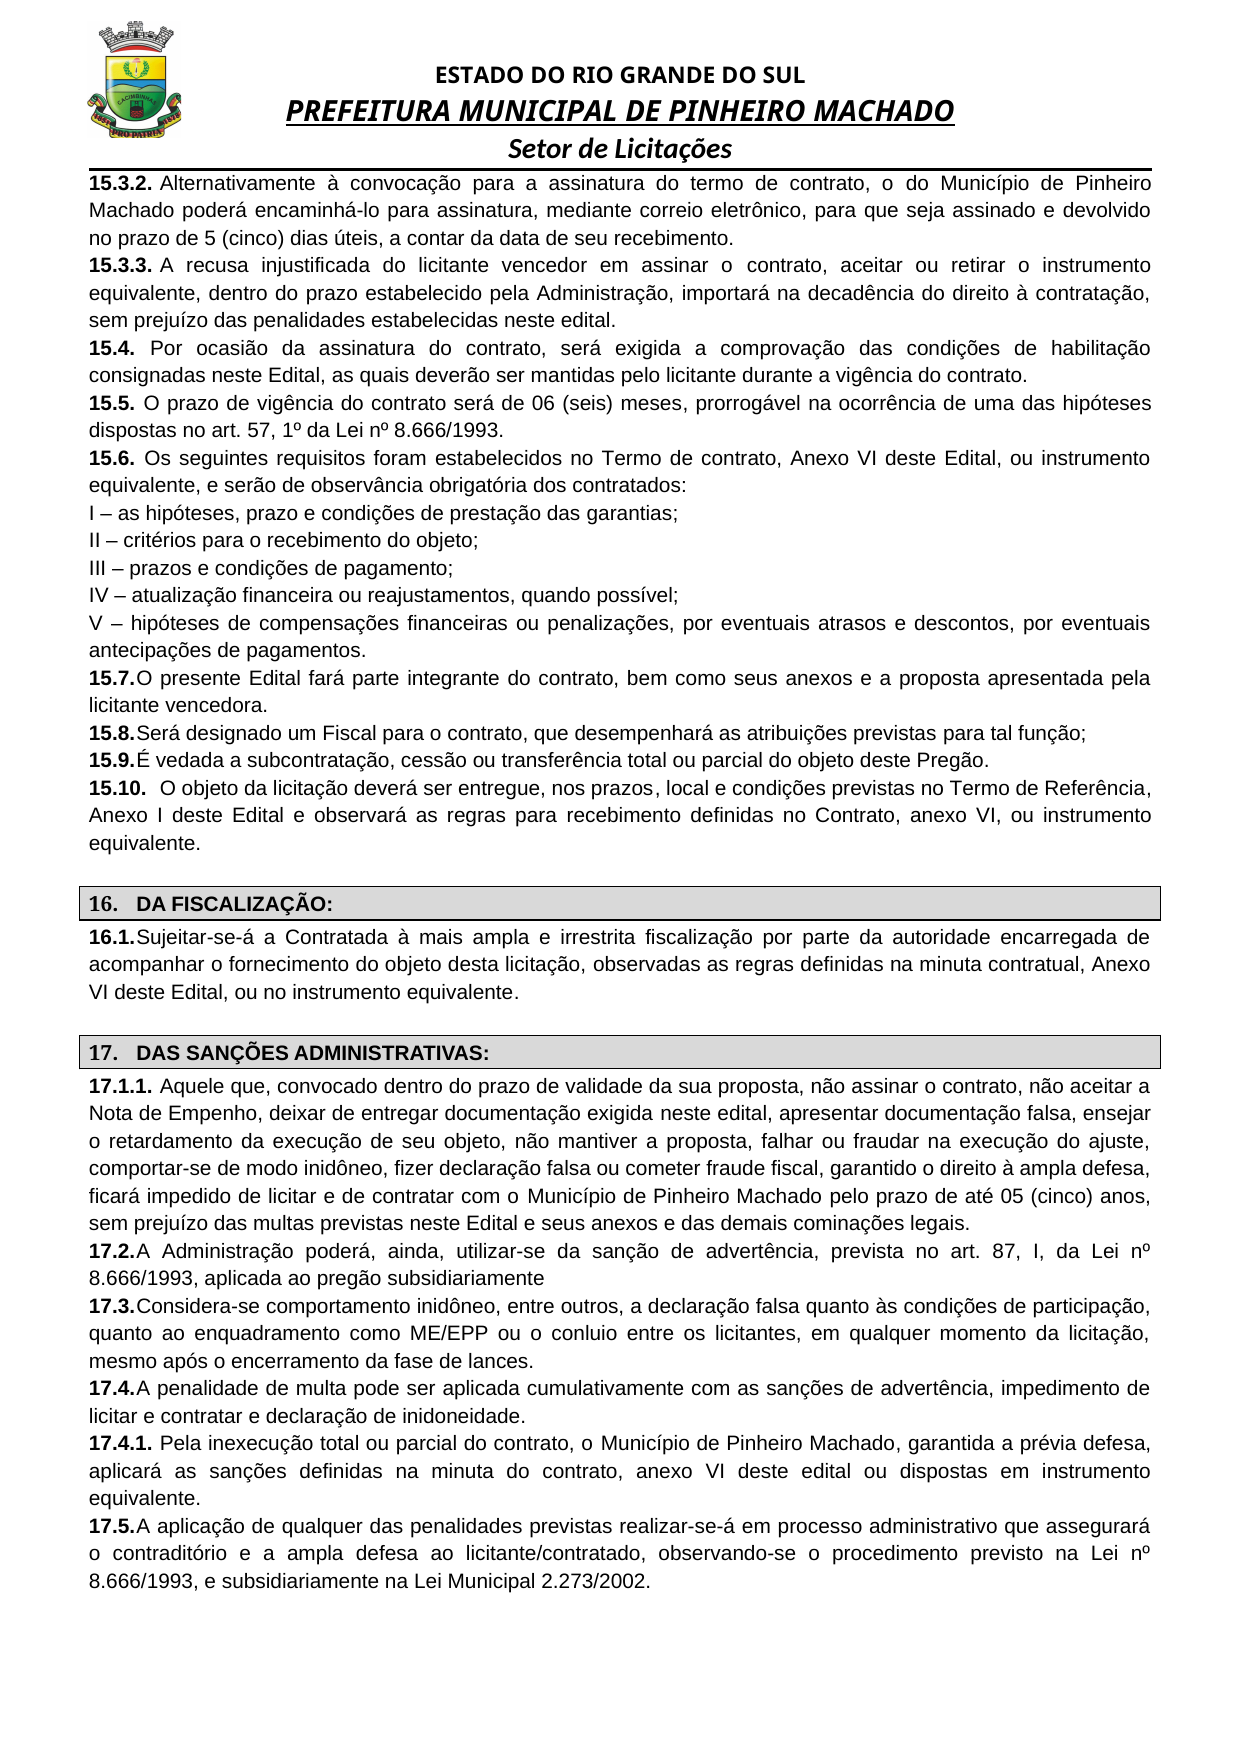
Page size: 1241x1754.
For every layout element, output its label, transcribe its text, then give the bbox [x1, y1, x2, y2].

list Alternativamente à convocação para a assinatura do termo de contrato, o do Município de Pinheiro Machado poderá encaminhá-lo para assinatura, mediante correio eletrônico, para que seja assinado e devolvido no prazo de 5 (cinco) dias úteis, a contar da data de seu recebimento. [89, 171, 1152, 250]
list A recusa injustificada do licitante vencedor em assinar o contrato, aceitar ou retirar o instrumento equivalente, dentro do prazo estabelecido pela Administração, importará na decadência do direito à contratação, sem prejuízo das penalidades estabelecidas neste edital. [89, 253, 1152, 332]
list A aplicação de qualquer das penalidades previstas realizar-se-á em processo administrativo que assegurará o contraditório e a ampla defesa ao licitante/contratado, observando-se o procedimento previsto na Lei nº 8.666/1993, e subsidiariamente na Lei Municipal 2.273/2002. [89, 1513, 1152, 1592]
list O prazo de vigência do contrato será de 06 (seis) meses, prorrogável na ocorrência de uma das hipóteses dispostas no art. 57, 1º da Lei nº 8.666/1993. [89, 391, 1152, 442]
list DA FISCALIZAÇÃO: [80, 887, 1160, 919]
text II – critérios para o recebimento do objeto; [89, 528, 1152, 552]
list É vedada a subcontratação, cessão ou transferência total ou parcial do objeto deste Pregão. [89, 748, 1152, 772]
text I – as hipóteses, prazo e condições de prestação das garantias; [89, 501, 1152, 525]
list Os seguintes requisitos foram estabelecidos no Termo de contrato, Anexo VI deste Edital, ou instrumento equivalente, e serão de observância obrigatória dos contratados: [89, 446, 1152, 497]
list Pela inexecução total ou parcial do contrato, o Município de Pinheiro Machado, garantida a prévia defesa, aplicará as sanções definidas na minuta do contrato, anexo VI deste edital ou dispostas em instrumento equivalente. [89, 1431, 1152, 1510]
list O presente Edital fará parte integrante do contrato, bem como seus anexos e a proposta apresentada pela licitante vencedora. [89, 666, 1152, 717]
list Por ocasião da assinatura do contrato, será exigida a comprovação das condições de habilitação consignadas neste Edital, as quais deverão ser mantidas pelo licitante durante a vigência do contrato. [89, 336, 1152, 387]
list A Administração poderá, ainda, utilizar-se da sanção de advertência, prevista no art. 87, I, da Lei nº 8.666/1993, aplicada ao pregão subsidiariamente [89, 1238, 1152, 1290]
list Será designado um Fiscal para o contrato, que desempenhará as atribuições previstas para tal função; [89, 721, 1152, 745]
list Aquele que, convocado dentro do prazo de validade da sua proposta, não assinar o contrato, não aceitar a Nota de Empenho, deixar de entregar documentação exigida neste edital, apresentar documentação falsa, ensejar o retardamento da execução de seu objeto, não mantiver a proposta, falhar ou fraudar na execução do ajuste, comportar-se de modo inidôneo, fizer declaração falsa ou cometer fraude fiscal, garantido o direito à ampla defesa, ficará impedido de licitar e de contratar com o Município de Pinheiro Machado pelo prazo de até 05 (cinco) anos, sem prejuízo das multas previstas neste Edital e seus anexos e das demais cominações legais. [89, 1073, 1152, 1235]
list Sujeitar-se-á a Contratada à mais ampla e irrestrita fiscalização por parte da autoridade encarregada de acompanhar o fornecimento do objeto desta licitação, observadas as regras definidas na minuta contratual, Anexo VI deste Edital, ou no instrumento equivalente. [89, 925, 1152, 1004]
text III – prazos e condições de pagamento; [89, 556, 1152, 580]
list DAS SANÇÕES ADMINISTRATIVAS: [80, 1036, 1160, 1068]
text IV – atualização financeira ou reajustamentos, quando possível; [89, 583, 1152, 607]
list O objeto da licitação deverá ser entregue, nos prazos, local e condições previstas no Termo de Referência, Anexo I deste Edital e observará as regras para recebimento definidas no Contrato, anexo VI, ou instrumento equivalente. [89, 776, 1152, 855]
list Considera-se comportamento inidôneo, entre outros, a declaração falsa quanto às condições de participação, quanto ao enquadramento como ME/EPP ou o conluio entre os licitantes, em qualquer momento da licitação, mesmo após o encerramento da fase de lances. [89, 1293, 1152, 1372]
list A penalidade de multa pode ser aplicada cumulativamente com as sanções de advertência, impedimento de licitar e contratar e declaração de inidoneidade. [89, 1376, 1152, 1427]
picture [87, 21, 182, 138]
text V – hipóteses de compensações financeiras ou penalizações, por eventuais atrasos e descontos, por eventuais antecipações de pagamentos. [89, 611, 1152, 662]
